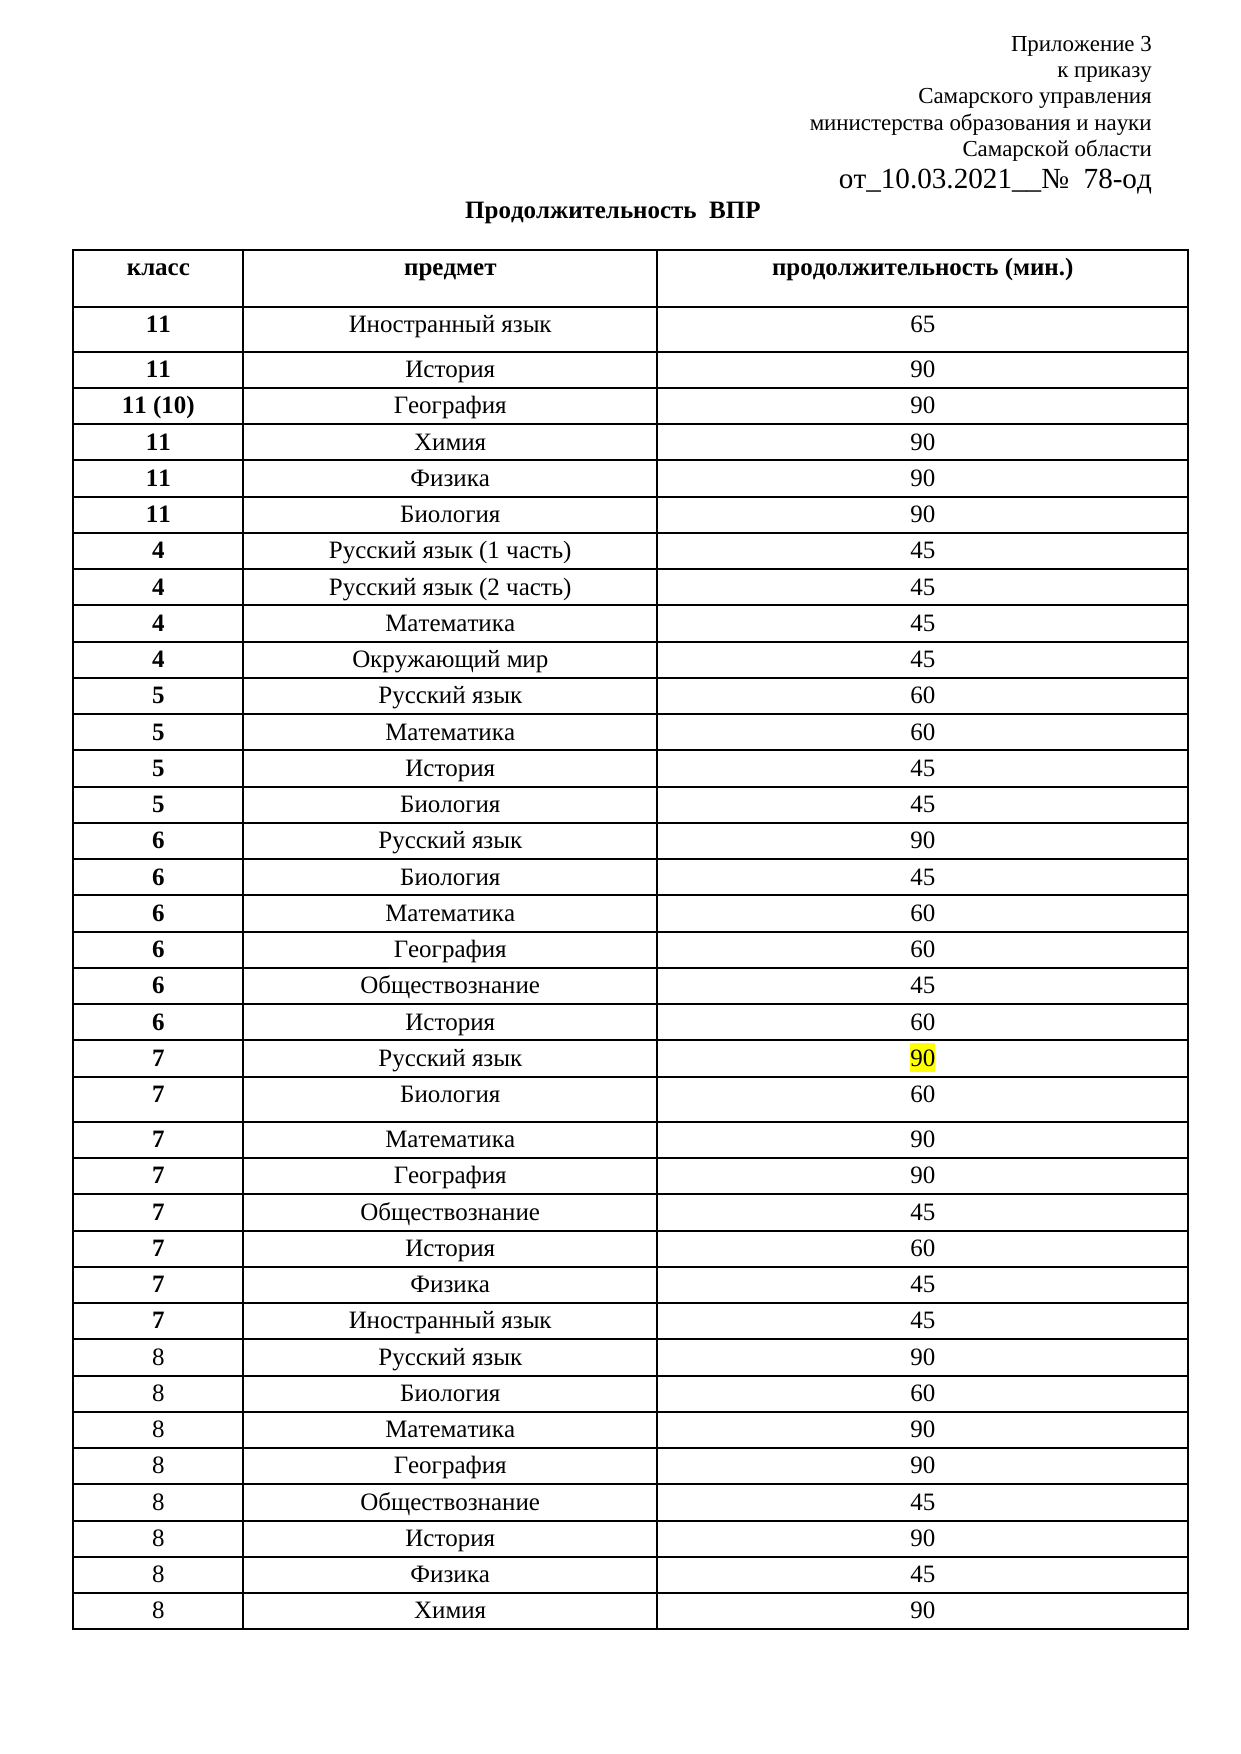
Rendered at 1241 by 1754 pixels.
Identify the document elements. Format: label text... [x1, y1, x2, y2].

table_cell 45 [658, 969, 1187, 1003]
table_cell 6 [74, 896, 242, 931]
table_cell Иностранный язык [244, 308, 656, 351]
table_cell Химия [244, 425, 656, 459]
table_cell 11 [74, 353, 242, 387]
table_cell Математика [244, 1413, 656, 1447]
table_header продолжительность (мин.) [658, 251, 1187, 306]
table_cell 45 [658, 1485, 1187, 1519]
table_cell География [244, 1159, 656, 1193]
table_cell Русский язык (2 часть) [244, 570, 656, 604]
table_cell Биология [244, 1078, 656, 1121]
table_cell 45 [658, 788, 1187, 822]
table_cell 11 [74, 498, 242, 532]
table_cell 4 [74, 643, 242, 677]
table_cell 90 [658, 353, 1187, 387]
table_cell 60 [658, 1005, 1187, 1039]
text министерства образования и науки [0, 109, 1152, 135]
table_cell 5 [74, 788, 242, 822]
table_cell 6 [74, 824, 242, 858]
table_cell 5 [74, 679, 242, 713]
table_cell 90 [658, 1041, 1187, 1076]
table_cell 8 [74, 1594, 242, 1628]
table_cell 90 [658, 425, 1187, 459]
table_cell Обществознание [244, 1195, 656, 1229]
text к приказу [74, 56, 1152, 82]
table_cell Математика [244, 606, 656, 641]
table_cell История [244, 1232, 656, 1266]
table_cell 90 [658, 1449, 1187, 1483]
table_cell 60 [658, 1078, 1187, 1121]
table_cell История [244, 1005, 656, 1039]
table_cell 6 [74, 860, 242, 894]
table_cell 90 [658, 824, 1187, 858]
table_cell Русский язык (1 часть) [244, 534, 656, 568]
table_cell 90 [658, 498, 1187, 532]
table_cell 11 (10) [74, 389, 242, 423]
table_cell 7 [74, 1304, 242, 1338]
table_cell Физика [244, 461, 656, 496]
table_cell Физика [244, 1558, 656, 1592]
table_cell Окружающий мир [244, 643, 656, 677]
table_cell 90 [658, 1159, 1187, 1193]
table_cell 6 [74, 969, 242, 1003]
table_cell 45 [658, 606, 1187, 641]
table_cell Биология [244, 788, 656, 822]
table_cell Иностранный язык [244, 1304, 656, 1338]
table_cell Русский язык [244, 1041, 656, 1076]
table_cell Химия [244, 1594, 656, 1628]
table_cell Биология [244, 498, 656, 532]
text Продолжительность ВПР [74, 195, 1152, 224]
table_cell 4 [74, 606, 242, 641]
table_cell 45 [658, 1558, 1187, 1592]
table_cell 4 [74, 570, 242, 604]
table_cell 11 [74, 425, 242, 459]
table_cell Математика [244, 896, 656, 931]
table_cell 8 [74, 1449, 242, 1483]
table_cell 6 [74, 1005, 242, 1039]
table_cell Физика [244, 1268, 656, 1302]
table_cell 90 [658, 1594, 1187, 1628]
table_cell География [244, 1449, 656, 1483]
text Самарской области [74, 135, 1152, 161]
text Приложение 3 [74, 29, 1152, 56]
table_cell Русский язык [244, 824, 656, 858]
table_cell История [244, 353, 656, 387]
table_cell 45 [658, 570, 1187, 604]
table_cell 7 [74, 1159, 242, 1193]
table_cell География [244, 389, 656, 423]
table_cell Обществознание [244, 1485, 656, 1519]
table_cell История [244, 1522, 656, 1556]
table_cell История [244, 751, 656, 786]
table_cell 11 [74, 461, 242, 496]
table_cell 8 [74, 1340, 242, 1374]
table_cell Биология [244, 1377, 656, 1411]
table_cell 8 [74, 1522, 242, 1556]
table_cell 90 [658, 1340, 1187, 1374]
table_cell 7 [74, 1078, 242, 1121]
table_cell 5 [74, 715, 242, 749]
text Самарского управления [74, 82, 1152, 109]
table_cell 8 [74, 1377, 242, 1411]
table_cell 60 [658, 1377, 1187, 1411]
table_cell 90 [658, 1413, 1187, 1447]
table_cell 8 [74, 1558, 242, 1592]
table_cell 90 [658, 461, 1187, 496]
table_cell 60 [658, 715, 1187, 749]
table_cell 65 [658, 308, 1187, 351]
table_cell 5 [74, 751, 242, 786]
text от_10.03.2021__№ 78-од [74, 161, 1152, 195]
table_cell 45 [658, 1268, 1187, 1302]
table_header класс [74, 251, 242, 306]
table_cell 7 [74, 1268, 242, 1302]
table_cell 90 [658, 389, 1187, 423]
table_cell 7 [74, 1123, 242, 1157]
table_cell Русский язык [244, 679, 656, 713]
table_cell 45 [658, 534, 1187, 568]
table_cell 4 [74, 534, 242, 568]
table_cell Русский язык [244, 1340, 656, 1374]
table_cell 45 [658, 860, 1187, 894]
table_cell Математика [244, 1123, 656, 1157]
table_cell Математика [244, 715, 656, 749]
table_cell 11 [74, 308, 242, 351]
table_cell География [244, 933, 656, 967]
table_cell 8 [74, 1413, 242, 1447]
table_cell 7 [74, 1232, 242, 1266]
table_cell 6 [74, 933, 242, 967]
table_cell 45 [658, 751, 1187, 786]
table_cell Биология [244, 860, 656, 894]
table_cell 8 [74, 1485, 242, 1519]
table_cell 60 [658, 679, 1187, 713]
table_cell 60 [658, 1232, 1187, 1266]
table_cell 60 [658, 933, 1187, 967]
table_cell 7 [74, 1195, 242, 1229]
table_cell 90 [658, 1123, 1187, 1157]
table_cell 7 [74, 1041, 242, 1076]
table_cell 60 [658, 896, 1187, 931]
table_cell 45 [658, 643, 1187, 677]
table_cell 90 [658, 1522, 1187, 1556]
table_header предмет [244, 251, 656, 306]
table_cell 45 [658, 1195, 1187, 1229]
table_cell Обществознание [244, 969, 656, 1003]
table_cell 45 [658, 1304, 1187, 1338]
